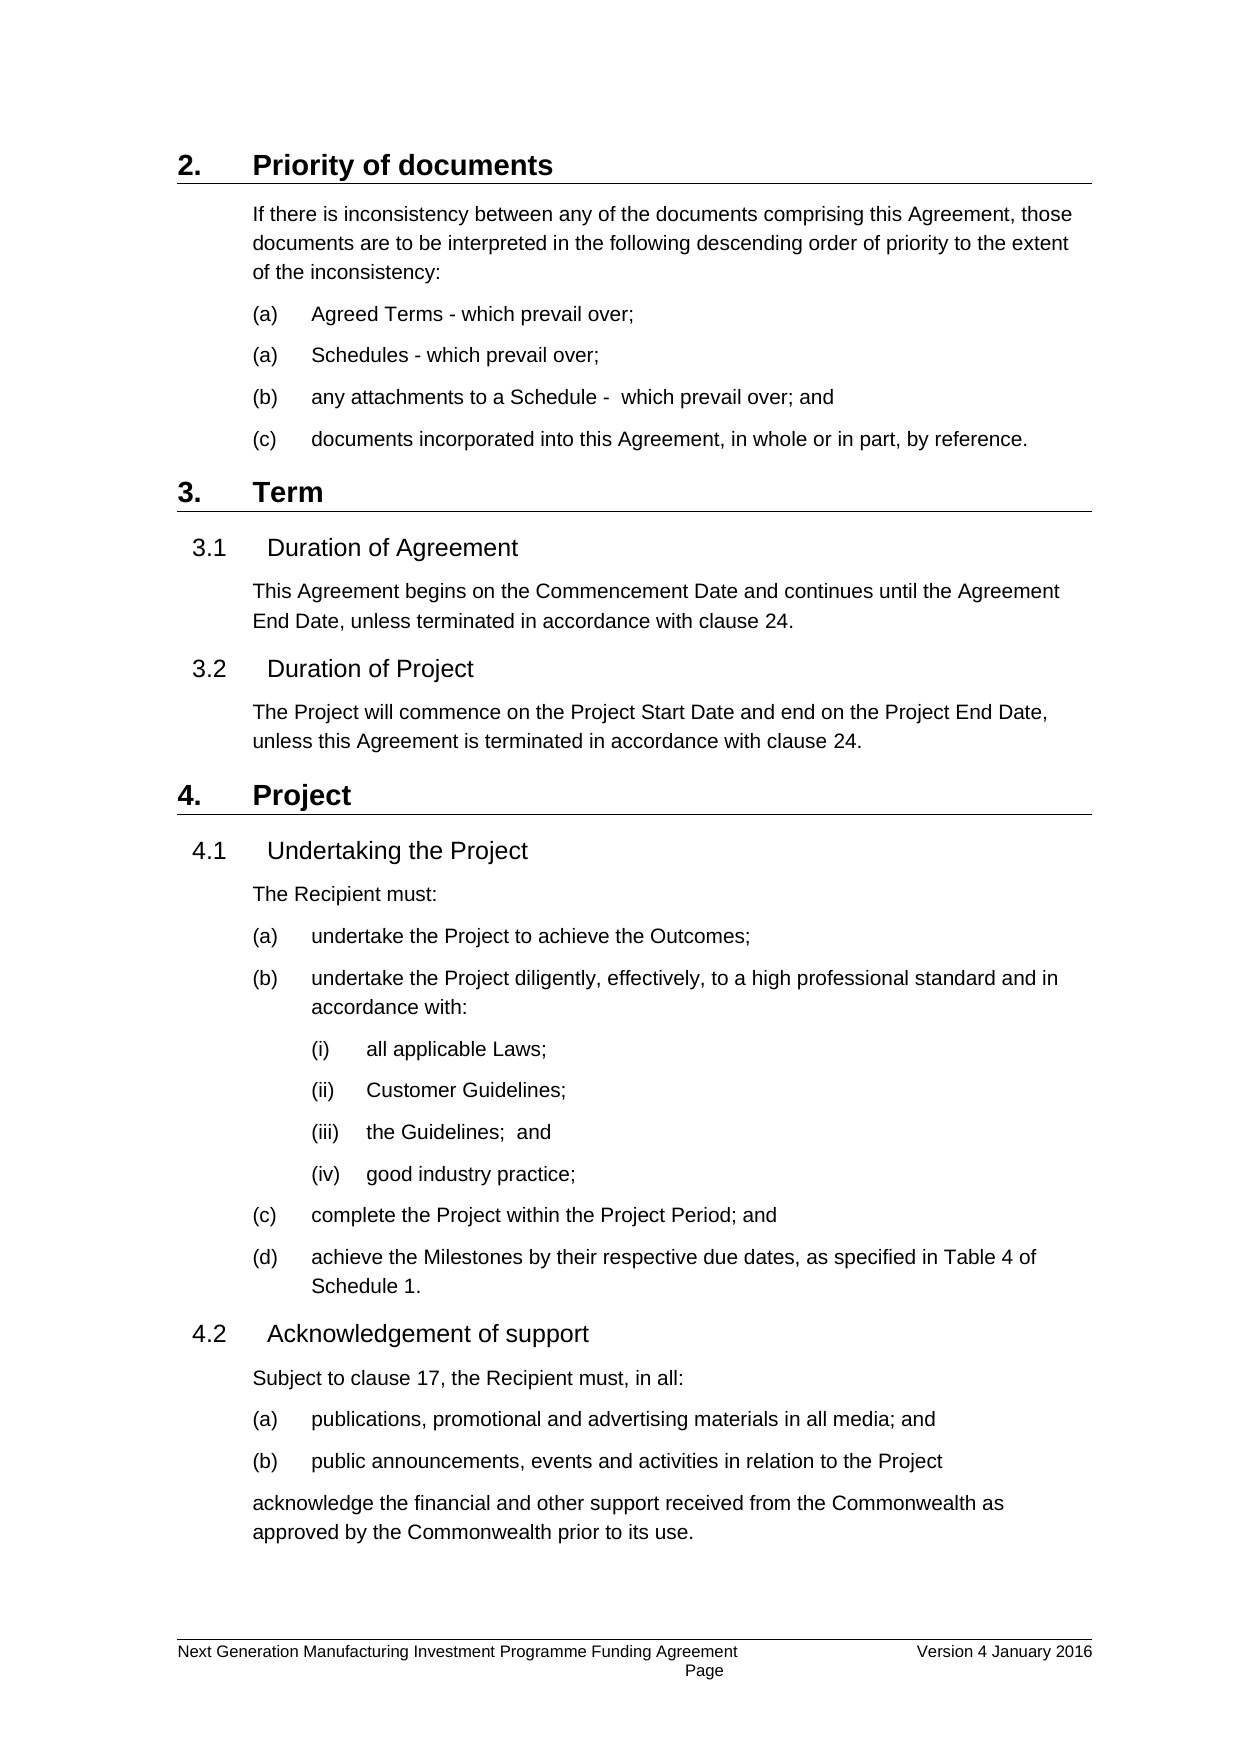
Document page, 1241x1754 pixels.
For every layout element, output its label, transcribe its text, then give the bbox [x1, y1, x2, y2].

list complete the Project within the Project Period; and [252, 1198, 1092, 1227]
subtitle Acknowledgement of support [192, 1319, 1092, 1348]
list Customer Guidelines; [311, 1073, 1092, 1102]
list Agreed Terms - which prevail over; [252, 296, 1092, 326]
list Schedules - which prevail over; [252, 338, 1092, 367]
list achieve the Milestones by their respective due dates, as specified in Table 4 of Schedule 1. [252, 1239, 1092, 1298]
list undertake the Project to achieve the Outcomes; [252, 919, 1092, 948]
list good industry practice; [311, 1156, 1092, 1185]
list public announcements, events and activities in relation to the Project [252, 1444, 1092, 1473]
list all applicable Laws; [311, 1031, 1092, 1060]
subtitle Term [177, 476, 1092, 511]
subtitle Project [177, 778, 1092, 814]
subtitle Undertaking the Project [192, 835, 1092, 864]
subtitle Duration of Project [192, 653, 1092, 682]
list undertake the Project diligently, effectively, to a high professional standard and in accordance with: [252, 960, 1092, 1019]
text The Recipient must: [252, 877, 1092, 906]
text If there is inconsistency between any of the documents comprising this Agreement, those documents are to be interpreted in the following descending order of priority to the extent of the inconsistency: [252, 196, 1092, 284]
subtitle Priority of documents [177, 148, 1092, 183]
subtitle Duration of Agreement [192, 532, 1092, 562]
list documents incorporated into this Agreement, in whole or in part, by reference. [252, 421, 1092, 451]
list publications, promotional and advertising materials in all media; and [252, 1402, 1092, 1431]
text Subject to clause 17, the Recipient must, in all: [252, 1360, 1092, 1389]
list any attachments to a Schedule - which prevail over; and [252, 380, 1092, 409]
text The Project will commence on the Project Start Date and end on the Project End Date, unless this Agreement is terminated in accordance with clause 24. [252, 695, 1092, 753]
text This Agreement begins on the Commencement Date and continues until the Agreement End Date, unless terminated in accordance with clause 24. [252, 574, 1092, 632]
list the Guidelines; and [311, 1114, 1092, 1144]
text acknowledge the financial and other support received from the Commonwealth as approved by the Commonwealth prior to its use. [252, 1485, 1092, 1544]
